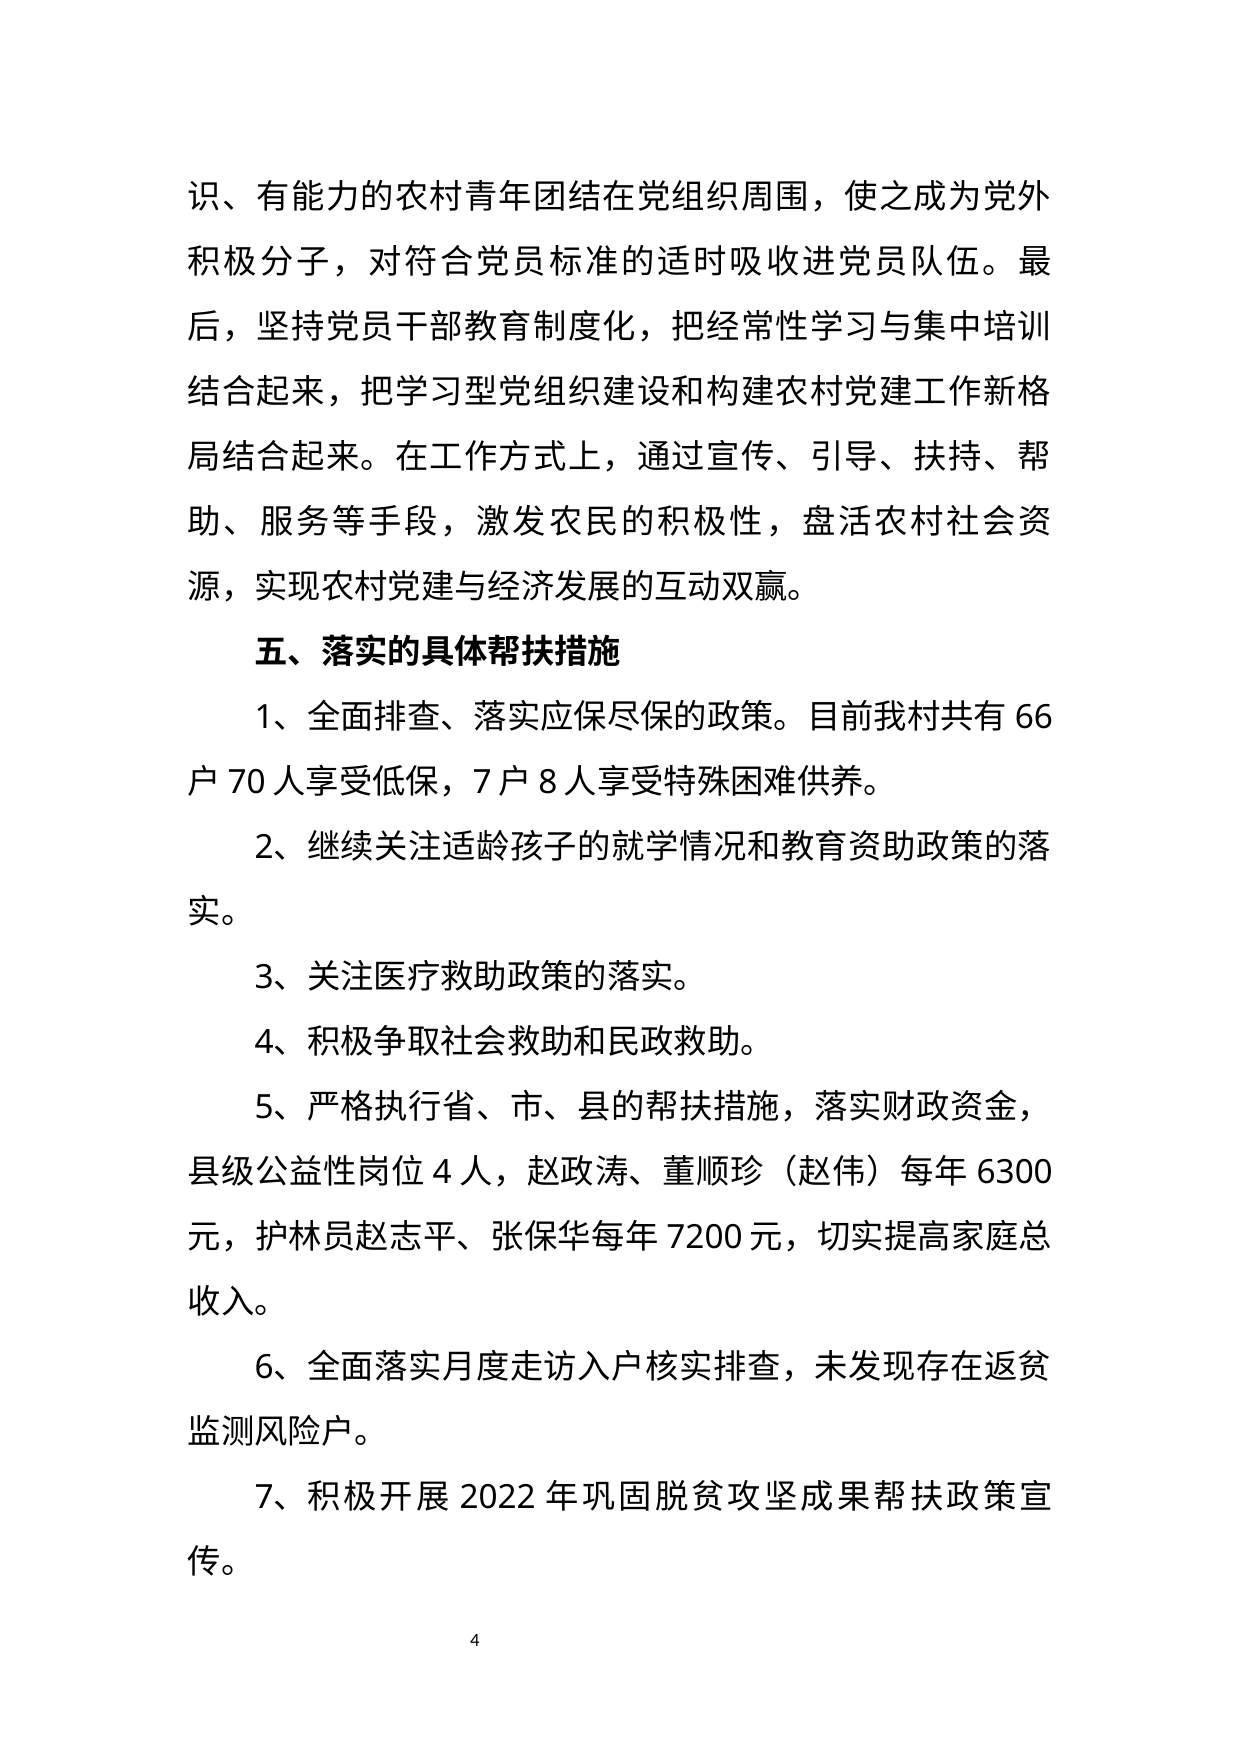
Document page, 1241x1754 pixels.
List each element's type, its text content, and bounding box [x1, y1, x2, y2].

list 积极开展2022年巩固脱贫攻坚成果帮扶政策宣传。 [187, 1462, 1053, 1592]
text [187, 162, 1053, 617]
list 严格执行省、市、县的帮扶措施，落实财政资金，县级公益性岗位4人，赵政涛、董顺珍（赵伟）每年6300元，护林员赵志平、张保华每年7200元，切实提高家庭总收入。 [187, 1072, 1053, 1332]
list 继续关注适龄孩子的就学情况和教育资助政策的落实。 [187, 812, 1053, 942]
list 关注医疗救助政策的落实。 [187, 942, 1053, 1007]
list 全面排查、落实应保尽保的政策。目前我村共有66户70人享受低保，7户8人享受特殊困难供养。 [187, 682, 1053, 812]
list 全面落实月度走访入户核实排查，未发现存在返贫监测风险户。 [187, 1332, 1053, 1462]
list 五、落实的具体帮扶措施 [187, 617, 1053, 682]
list 积极争取社会救助和民政救助。 [187, 1007, 1053, 1072]
